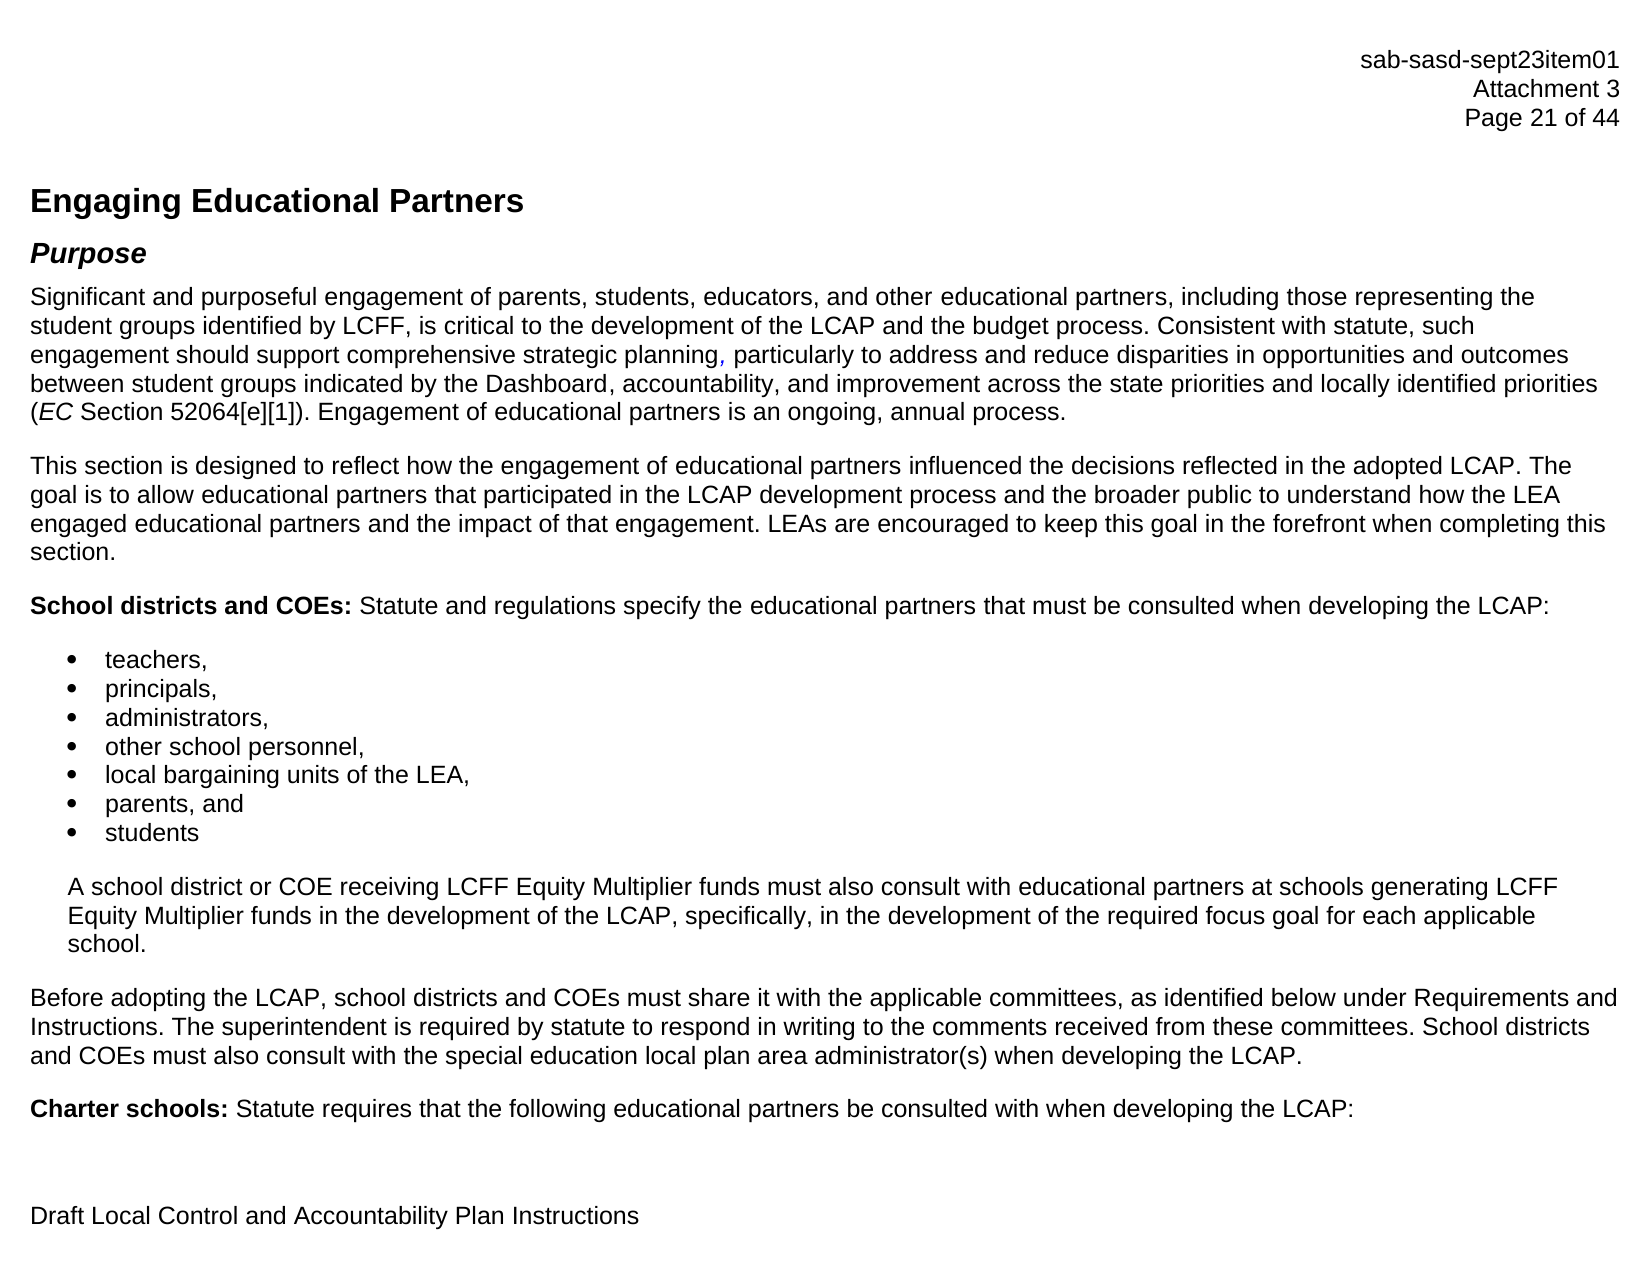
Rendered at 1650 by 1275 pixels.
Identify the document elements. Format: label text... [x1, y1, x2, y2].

text Before adopting the LCAP, school districts and COEs must share it with the applicable committees, as identified below under Requirements and Instructions. The superintendent is required by statute to respond in writing to the comments received from these committees. School districts and COEs must also consult with the special education local plan area administrator(s) when developing the LCAP. [30, 983, 1620, 1069]
list other school personnel, [67, 731, 1620, 760]
subtitle Purpose [30, 236, 1620, 270]
text School districts and COEs: Statute and regulations specify the educational partners that must be consulted when developing the LCAP: [30, 591, 1620, 620]
list teachers, [67, 645, 1620, 674]
list principals, [67, 674, 1620, 703]
text This section is designed to reflect how the engagement of educational partners influenced the decisions reflected in the adopted LCAP. The goal is to allow educational partners that participated in the LCAP development process and the broader public to understand how the LEA engaged educational partners and the impact of that engagement. LEAs are encouraged to keep this goal in the forefront when completing this section. [30, 451, 1620, 566]
text A school district or COE receiving LCFF Equity Multiplier funds must also consult with educational partners at schools generating LCFF Equity Multiplier funds in the development of the LCAP, specifically, in the development of the required focus goal for each applicable school. [67, 872, 1620, 958]
text Charter schools: Statute requires that the following educational partners be consulted with when developing the LCAP: [30, 1094, 1620, 1123]
list local bargaining units of the LEA, [67, 760, 1620, 789]
subtitle Engaging Educational Partners [30, 181, 1620, 220]
list parents, and [67, 789, 1620, 818]
text Significant and purposeful engagement of parents, students, educators, and other educational partners, including those representing the student groups identified by LCFF, is critical to the development of the LCAP and the budget process. Consistent with statute, such engagement should support comprehensive strategic planning, particularly to address and reduce disparities in opportunities and outcomes between student groups indicated by the Dashboard, accountability, and improvement across the state priorities and locally identified priorities (EC Section 52064[e][1]). Engagement of educational partners is an ongoing, annual process. [30, 282, 1620, 426]
list students [67, 818, 1620, 847]
list administrators, [67, 703, 1620, 731]
